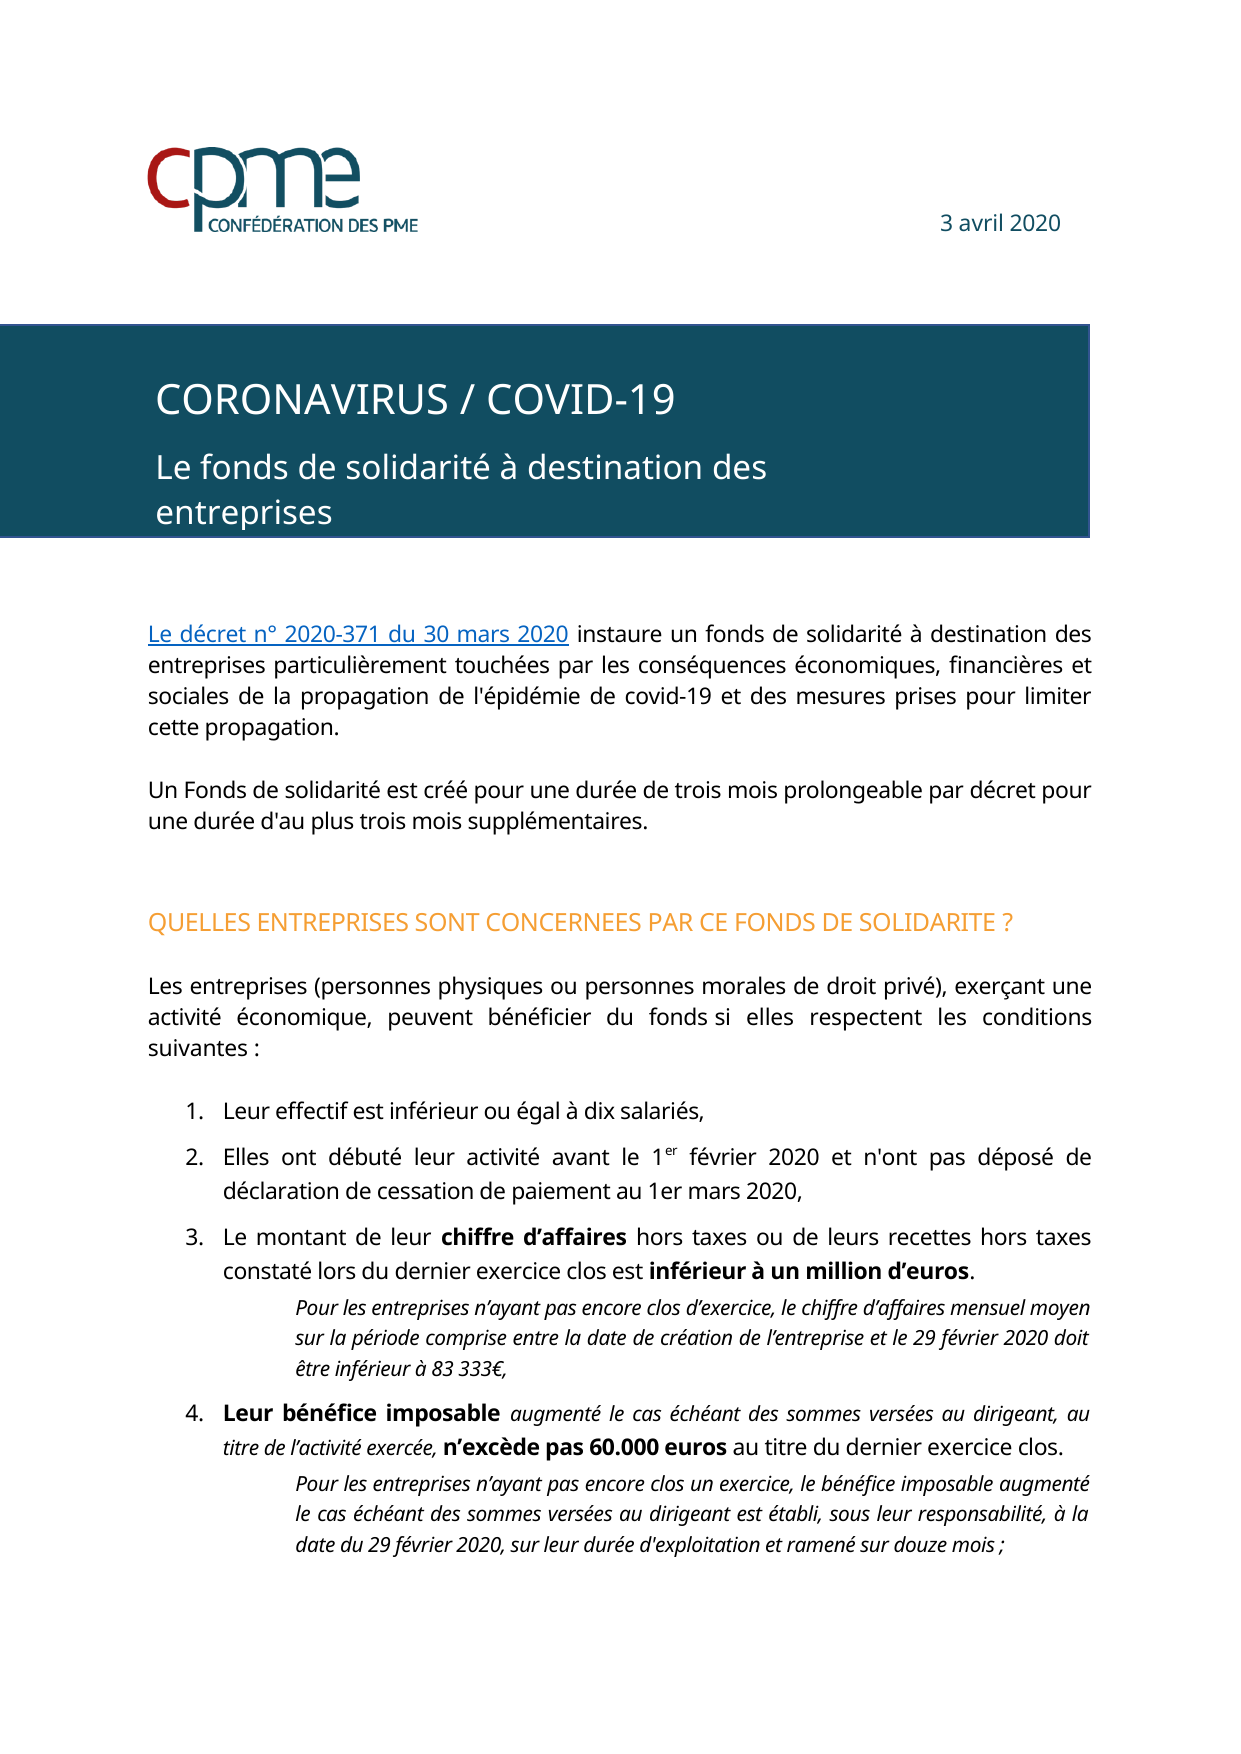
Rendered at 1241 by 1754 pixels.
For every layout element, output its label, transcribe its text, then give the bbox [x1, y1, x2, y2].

list Le montant de leur chiffre d’affaires hors taxes ou de leurs recettes hors taxes constaté lors du dernier exercice clos est inférieur à un million d’euros. [185, 1221, 1093, 1286]
list Pour les entreprises n’ayant pas encore clos un exercice, le bénéfice imposable augmenté le cas échéant des sommes versées au dirigeant est établi, sous leur responsabilité, à la date du 29 février 2020, sur leur durée d'exploitation et ramené sur douze mois ; [295, 1469, 1093, 1558]
text Le décret n° 2020-371 du 30 mars 2020 instaure un fonds de solidarité à destination des entreprises particulièrement touchées par les conséquences économiques, financières et sociales de la propagation de l'épidémie de covid-19 et des mesures prises pour limiter cette propagation. [148, 617, 1093, 742]
picture [147, 147, 418, 232]
text QUELLES ENTREPRISES SONT CONCERNEES PAR CE FONDS DE SOLIDARITE ? [148, 904, 1093, 938]
list Elles ont débuté leur activité avant le 1er février 2020 et n'ont pas déposé de déclaration de cessation de paiement au 1er mars 2020, [185, 1141, 1093, 1206]
text Les entreprises (personnes physiques ou personnes morales de droit privé), exerçant une activité économique, peuvent bénéficier du fonds si elles respectent les conditions suivantes : [148, 970, 1093, 1063]
list Leur effectif est inférieur ou égal à dix salariés, [185, 1095, 1093, 1126]
list Leur bénéfice imposable augmenté le cas échéant des sommes versées au dirigeant, au titre de l’activité exercée, n’excède pas 60.000 euros au titre du dernier exercice clos. [185, 1397, 1093, 1462]
list Pour les entreprises n’ayant pas encore clos d’exercice, le chiffre d’affaires mensuel moyen sur la période comprise entre la date de création de l’entreprise et le 29 février 2020 doit être inférieur à 83 333€, [295, 1293, 1093, 1382]
text Un Fonds de solidarité est créé pour une durée de trois mois prolongeable par décret pour une durée d'au plus trois mois supplémentaires. [148, 774, 1093, 836]
